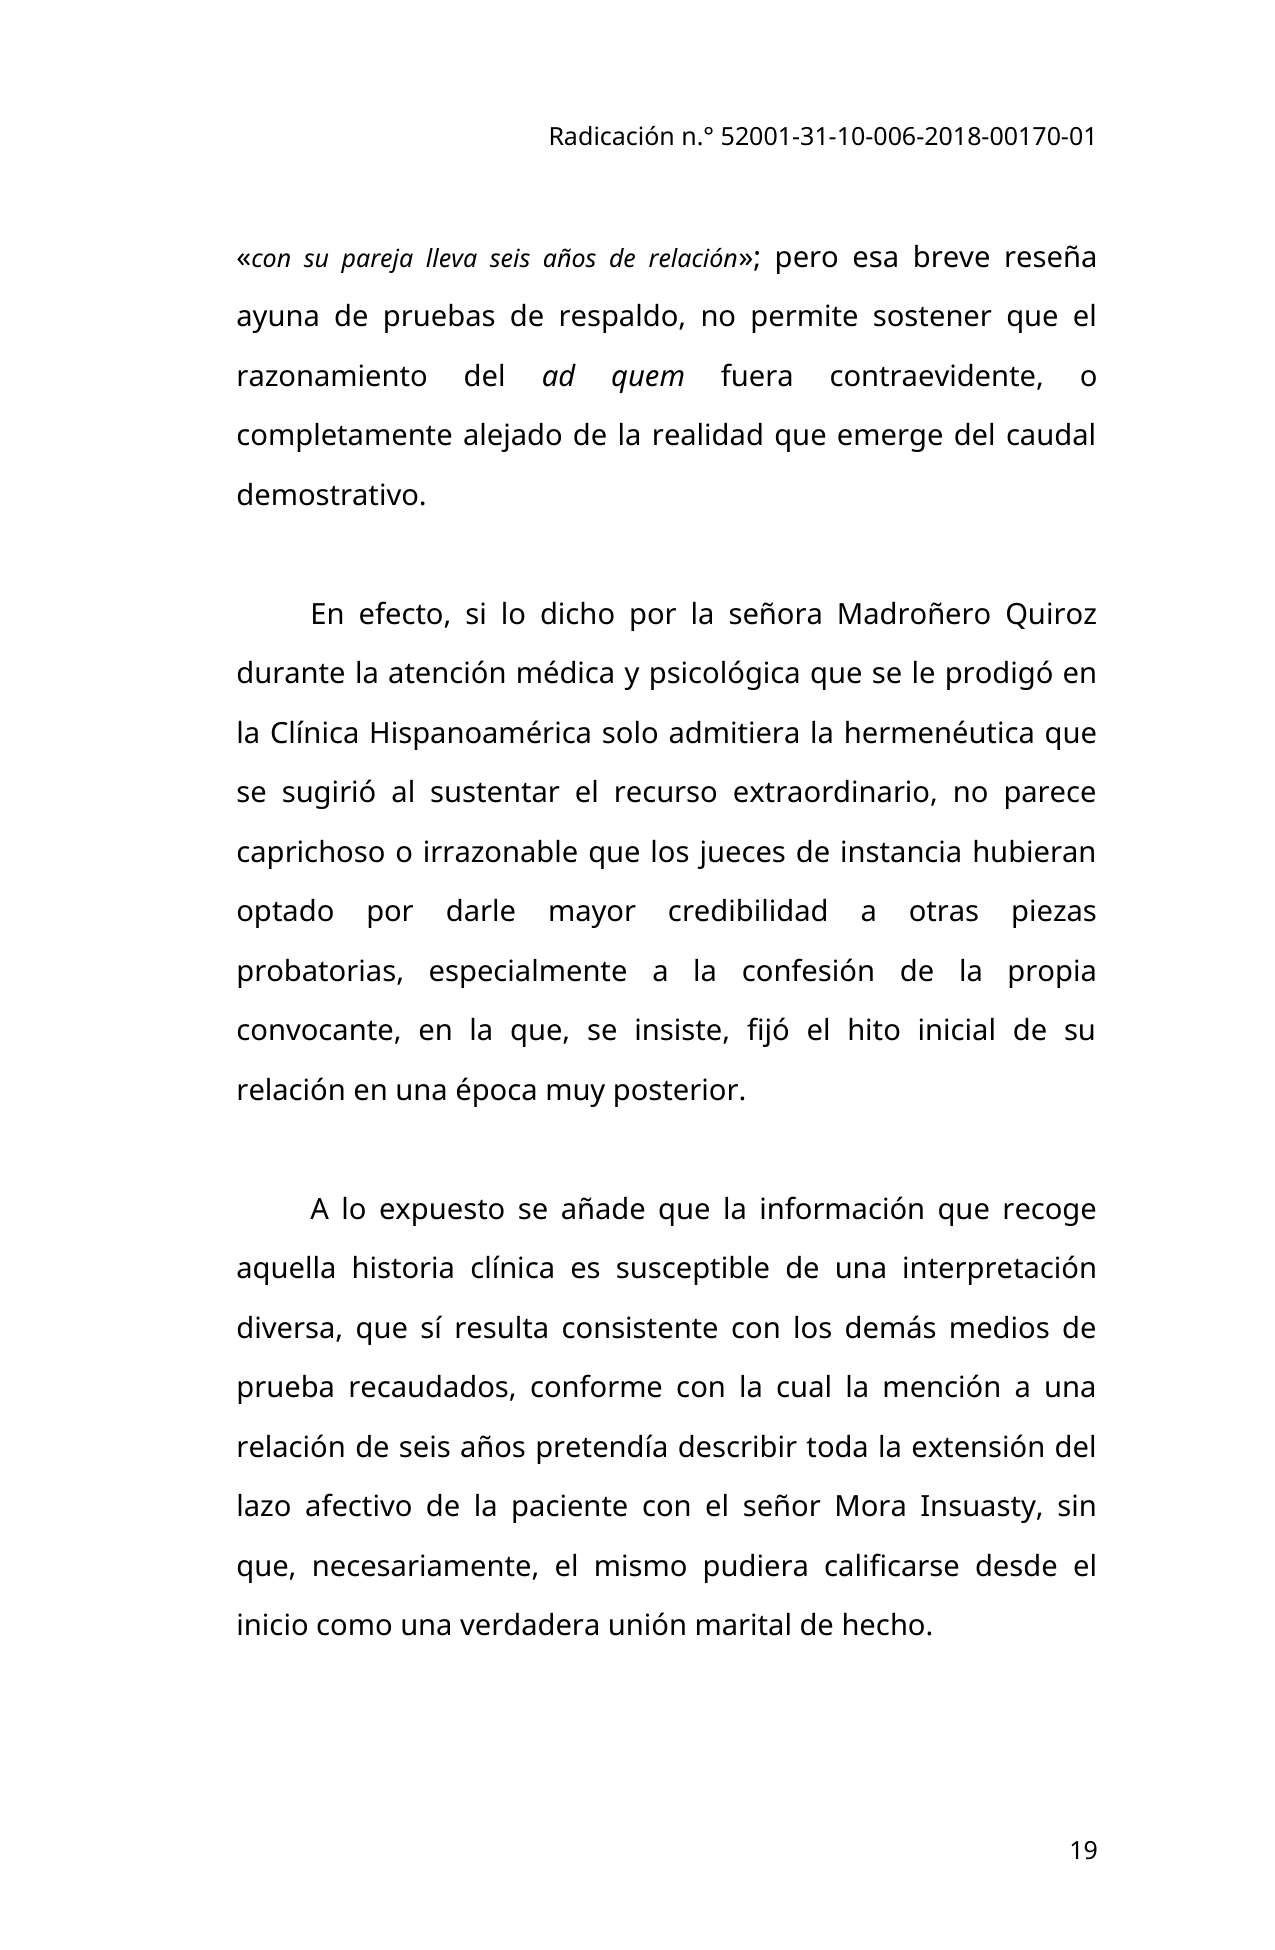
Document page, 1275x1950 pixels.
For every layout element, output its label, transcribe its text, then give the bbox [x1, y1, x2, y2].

text A lo expuesto se añade que la información que recoge aquella historia clínica es susceptible de una interpretación diversa, que sí resulta consistente con los demás medios de prueba recaudados, conforme con la cual la mención a una relación de seis años pretendía describir toda la extensión del lazo afectivo de la paciente con el señor Mora Insuasty, sin que, necesariamente, el mismo pudiera calificarse desde el inicio como una verdadera unión marital de hecho. [236, 1188, 1098, 1644]
text En efecto, si lo dicho por la señora Madroñero Quiroz durante la atención médica y psicológica que se le prodigó en la Clínica Hispanoamérica solo admitiera la hermenéutica que se sugirió al sustentar el recurso extraordinario, no parece caprichoso o irrazonable que los jueces de instancia hubieran optado por darle mayor credibilidad a otras piezas probatorias, especialmente a la confesión de la propia convocante, en la que, se insiste, fijó el hito inicial de su relación en una época muy posterior. [236, 593, 1098, 1109]
